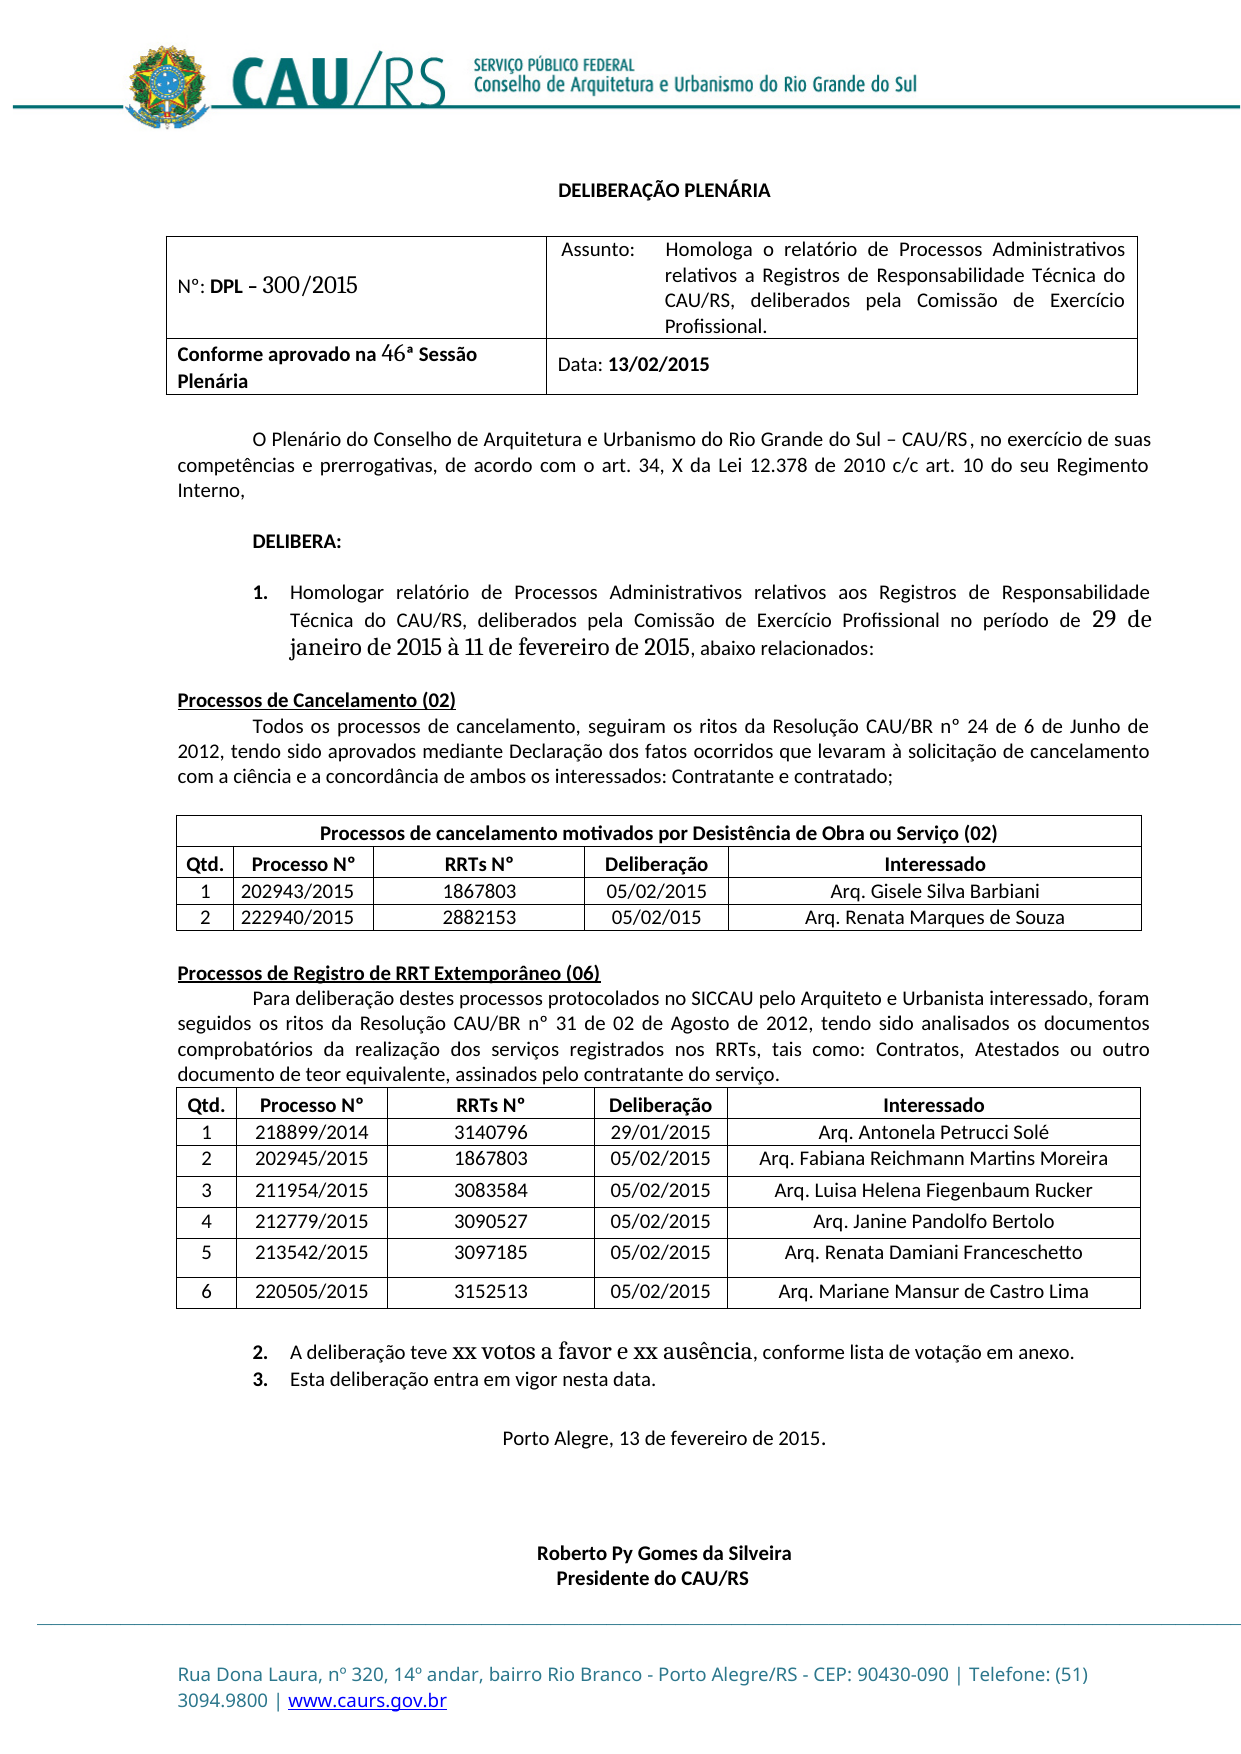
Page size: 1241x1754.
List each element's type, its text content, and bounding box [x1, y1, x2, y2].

text Presidente do CAU/RS [177, 1565, 1152, 1591]
list Esta deliberação entra em vigor nesta data. [252, 1366, 1152, 1391]
table_cell Arq. Renata Marques de Souza [729, 905, 1141, 930]
text Porto Alegre, . [177, 1423, 1152, 1452]
table_cell 202943/2015 [234, 878, 373, 903]
table_cell 1 [177, 878, 233, 903]
text DELIBERAÇÃO PLENÁRIA [177, 177, 1152, 203]
table_header Assunto: Homologa o relatório de Processos Administrativos relativos a Registros de Responsabilidade Técnica do CAU/RS, deliberados pela Comissão de Exercício Profissional. [547, 237, 1137, 338]
text DELIBERA: [177, 528, 1152, 554]
table_header Processos de cancelamento motivados por Desistência de Obra ou Serviço (02) [177, 816, 1141, 846]
list Homologar relatório de Processos Administrativos relativos aos Registros de Responsabilidade Técnica do CAU/RS, deliberados pela Comissão de Exercício Profissional no período de , abaixo relacionados: [252, 579, 1152, 662]
table_cell Processo Nº [234, 847, 373, 877]
table_cell 1867803 [374, 878, 584, 903]
text Roberto Py Gomes da Silveira [177, 1540, 1152, 1565]
text O Plenário do Conselho de Arquitetura e Urbanismo do Rio Grande do Sul – CAU/RS, no exercício de suas competências e prerrogativas, de acordo com o art. 34, X da Lei 12.378 de 2010 c/c art. 10 do seu Regimento Interno, [177, 427, 1152, 503]
table_cell RRTs Nº [374, 847, 584, 877]
text Processos de Cancelamento (02) [177, 687, 1152, 713]
table_cell 2882153 [374, 905, 584, 930]
table_cell 2 [177, 905, 233, 930]
table_cell Qtd. [177, 847, 233, 877]
table_cell Interessado [729, 847, 1141, 877]
table_cell 222940/2015 [234, 905, 373, 930]
text Todos os processos de cancelamento, seguiram os ritos da Resolução CAU/BR nº 24 de 6 de Junho de 2012, tendo sido aprovados mediante Declaração dos fatos ocorridos que levaram à solicitação de cancelamento com a ciência e a concordância de ambos os interessados: Contratante e contratado; [177, 713, 1152, 789]
table_cell Data: [547, 339, 1137, 393]
table_cell Conforme aprovado na ª Sessão Plenária [167, 339, 546, 393]
table_cell Deliberação [585, 847, 728, 877]
picture [12, 0, 1241, 140]
table_cell Arq. Gisele Silva Barbiani [729, 878, 1141, 903]
table_cell 05/02/2015 [585, 878, 728, 903]
table_cell 05/02/015 [585, 905, 728, 930]
table_header Nº: DPL – [167, 237, 546, 338]
list A deliberação teve , conforme lista de votação em anexo. [252, 1337, 1152, 1366]
